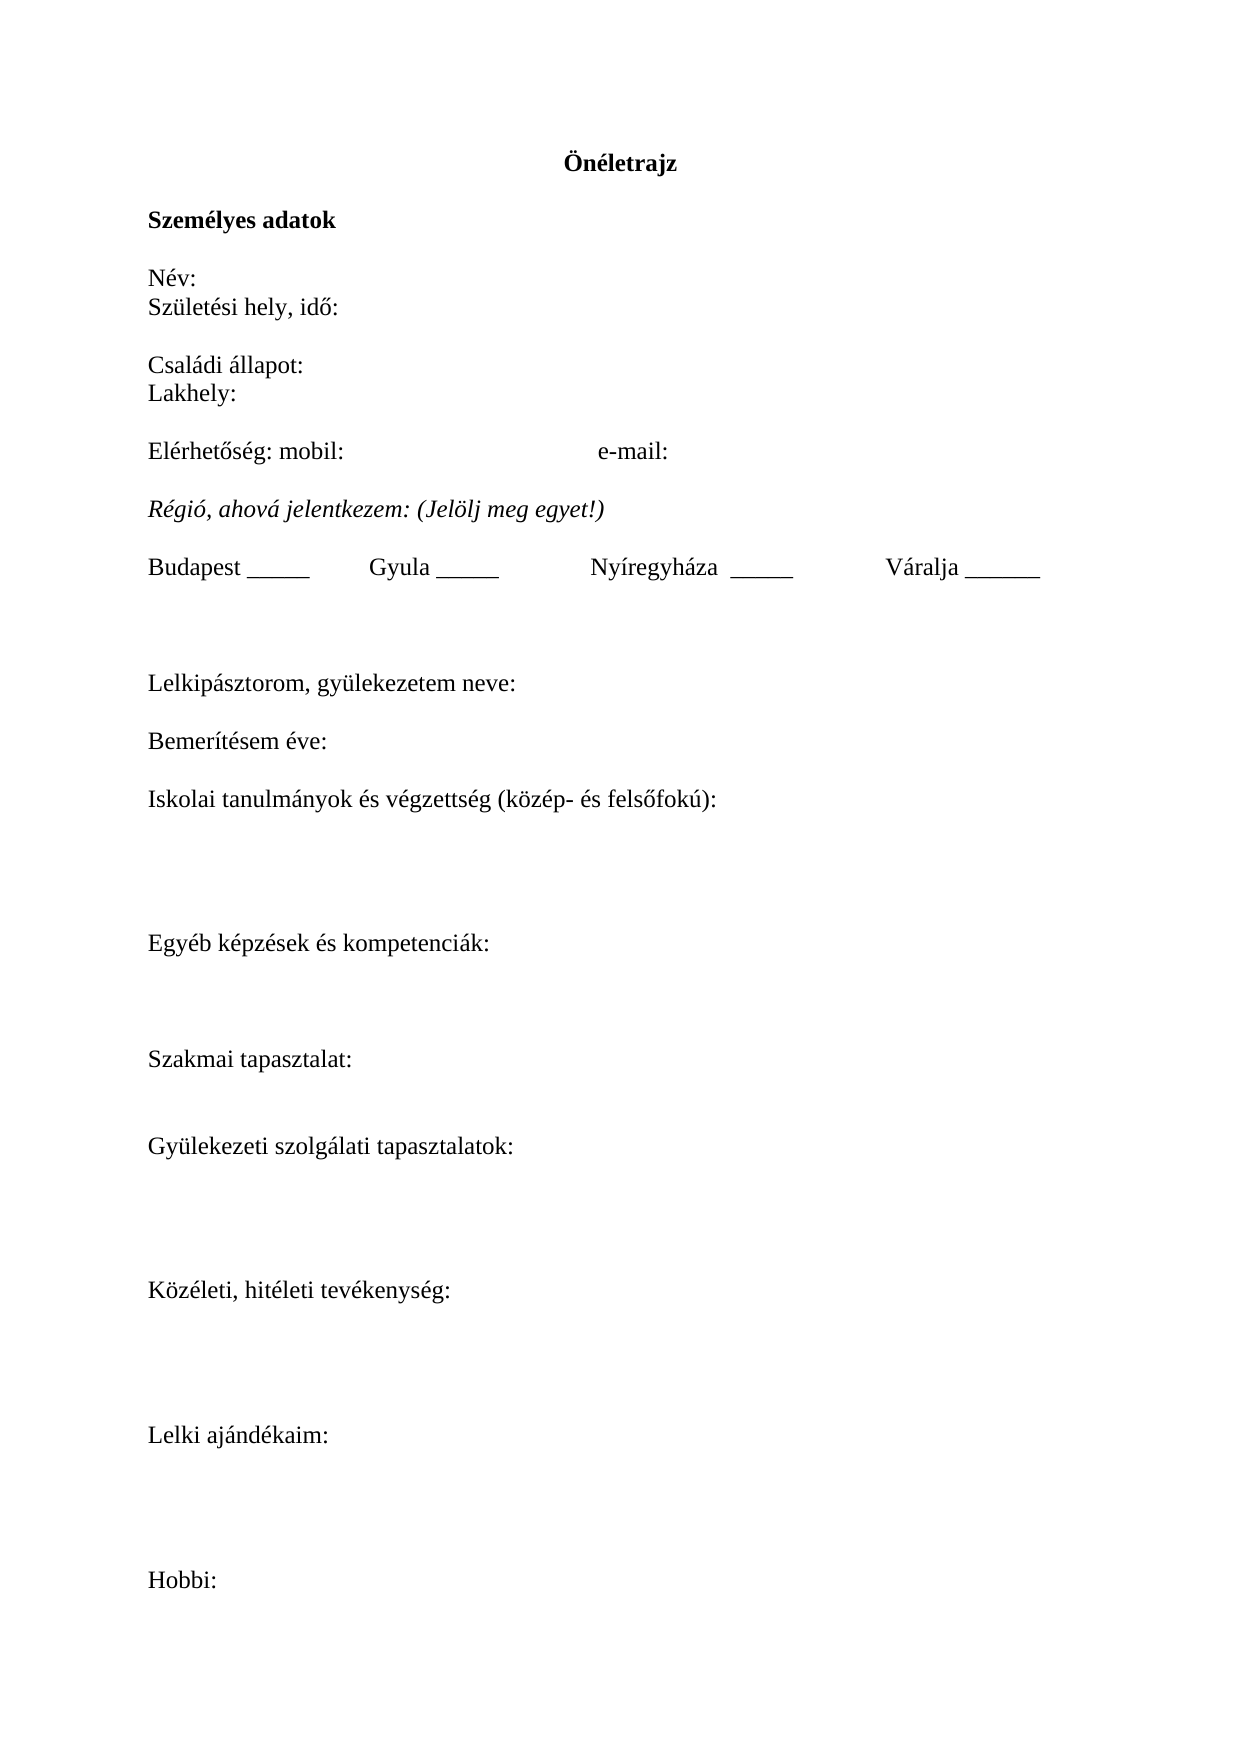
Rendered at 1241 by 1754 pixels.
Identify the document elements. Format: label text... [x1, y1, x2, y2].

text Szakmai tapasztalat: [148, 1044, 1093, 1102]
text Gyülekezeti szolgálati tapasztalatok: [148, 1131, 1093, 1160]
text Iskolai tanulmányok és végzettség (közép- és felsőfokú): [148, 784, 1093, 841]
text Elérhetőség: mobil: e-mail: [148, 436, 1093, 465]
text Régió, ahová jelentkezem: (Jelölj meg egyet!) [148, 494, 1093, 523]
text Bemerítésem éve: [148, 726, 1093, 755]
text Személyes adatok Név: Születési hely, idő: [148, 206, 1093, 321]
text Közéleti, hitéleti tevékenység: [148, 1247, 1093, 1333]
text Lelki ajándékaim: [148, 1420, 1093, 1449]
text Budapest _____ Gyula _____ Nyíregyháza _____ Váralja ______ [148, 552, 1093, 581]
text Egyéb képzések és kompetenciák: [148, 928, 1093, 957]
text Családi állapot: Lakhely: [148, 350, 1093, 407]
text Önéletrajz [148, 148, 1093, 176]
text Lelkipásztorom, gyülekezetem neve: [148, 668, 1093, 697]
text Hobbi: [148, 1536, 1093, 1593]
